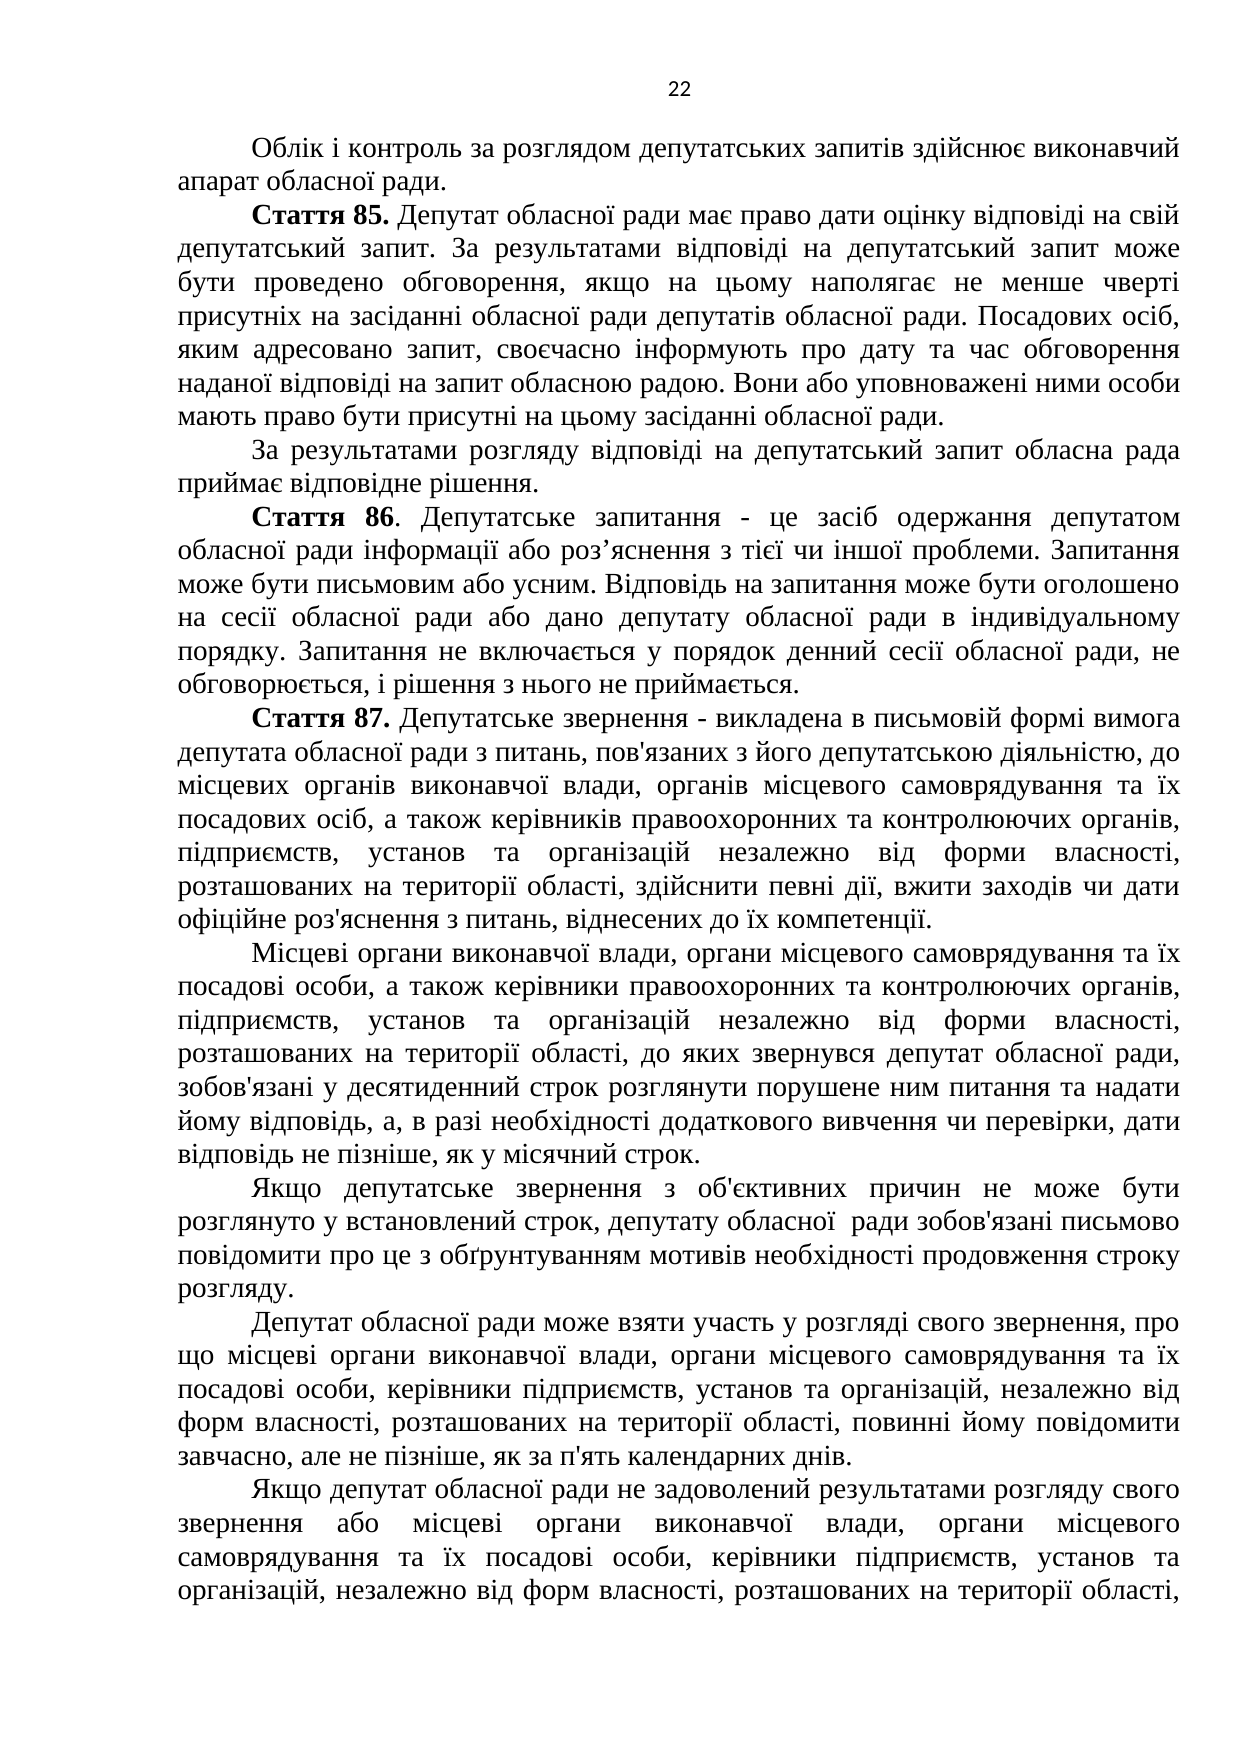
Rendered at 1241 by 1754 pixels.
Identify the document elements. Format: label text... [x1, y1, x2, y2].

text За результатами розгляду відповіді на депутатський запит обласна рада приймає відповідне рішення. [177, 432, 1181, 499]
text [177, 1472, 1181, 1606]
text Місцеві органи виконавчої влади, органи місцевого самоврядування та їх посадові особи, а також керівники правоохоронних та контролюючих органів, підприємств, установ та організацій незалежно від форми власності, розташованих на території області, до яких звернувся депутат обласної ради, зобов'язані у десятиденний строк розглянути порушене ним питання та надати йому відповідь, а, в разі необхідності додаткового вивчення чи перевірки, дати відповідь не пізніше, як у місячний строк. [177, 935, 1181, 1170]
text Стаття 86. Депутатське запитання - це засіб одержання депутатом обласної ради інформації або роз’яснення з тієї чи іншої проблеми. Запитання може бути письмовим або усним. Відповідь на запитання може бути оголошено на сесії обласної ради або дано депутату обласної ради в індивідуальному порядку. Запитання не включається у порядок денний сесії обласної ради, не обговорюється, і рішення з нього не приймається. [177, 499, 1181, 700]
text Стаття 85. Депутат обласної ради має право дати оцінку відповіді на свій депутатський запит. За результатами відповіді на депутатський запит може бути проведено обговорення, якщо на цьому наполягає не менше чверті присутніх на засіданні обласної ради депутатів обласної ради. Посадових осіб, яким адресовано запит, своєчасно інформують про дату та час обговорення наданої відповіді на запит обласною радою. Вони або уповноважені ними особи мають право бути присутні на цьому засіданні обласної ради. [177, 197, 1181, 432]
text Якщо депутатське звернення з об'єктивних причин не може бути розглянуто у встановлений строк, депутату обласної ради зобов'язані письмово повідомити про це з обґрунтуванням мотивів необхідності продовження строку розгляду. [177, 1170, 1181, 1304]
text Облік і контроль за розглядом депутатських запитів здійснює виконавчий апарат обласної ради. [177, 130, 1181, 197]
text Стаття 87. Депутатське звернення - викладена в письмовій формі вимога депутата обласної ради з питань, пов'язаних з його депутатською діяльністю, до місцевих органів виконавчої влади, органів місцевого самоврядування та їх посадових осіб, а також керівників правоохоронних та контролюючих органів, підприємств, установ та організацій незалежно від форми власності, розташованих на території області, здійснити певні дії, вжити заходів чи дати офіційне роз'яснення з питань, віднесених до їх компетенції. [177, 700, 1181, 935]
text Депутат обласної ради може взяти участь у розгляді свого звернення, про що місцеві органи виконавчої влади, органи місцевого самоврядування та їх посадові особи, керівники підприємств, установ та організацій, незалежно від форм власності, розташованих на території області, повинні йому повідомити завчасно, але не пізніше, як за п'ять календарних днів. [177, 1304, 1181, 1472]
